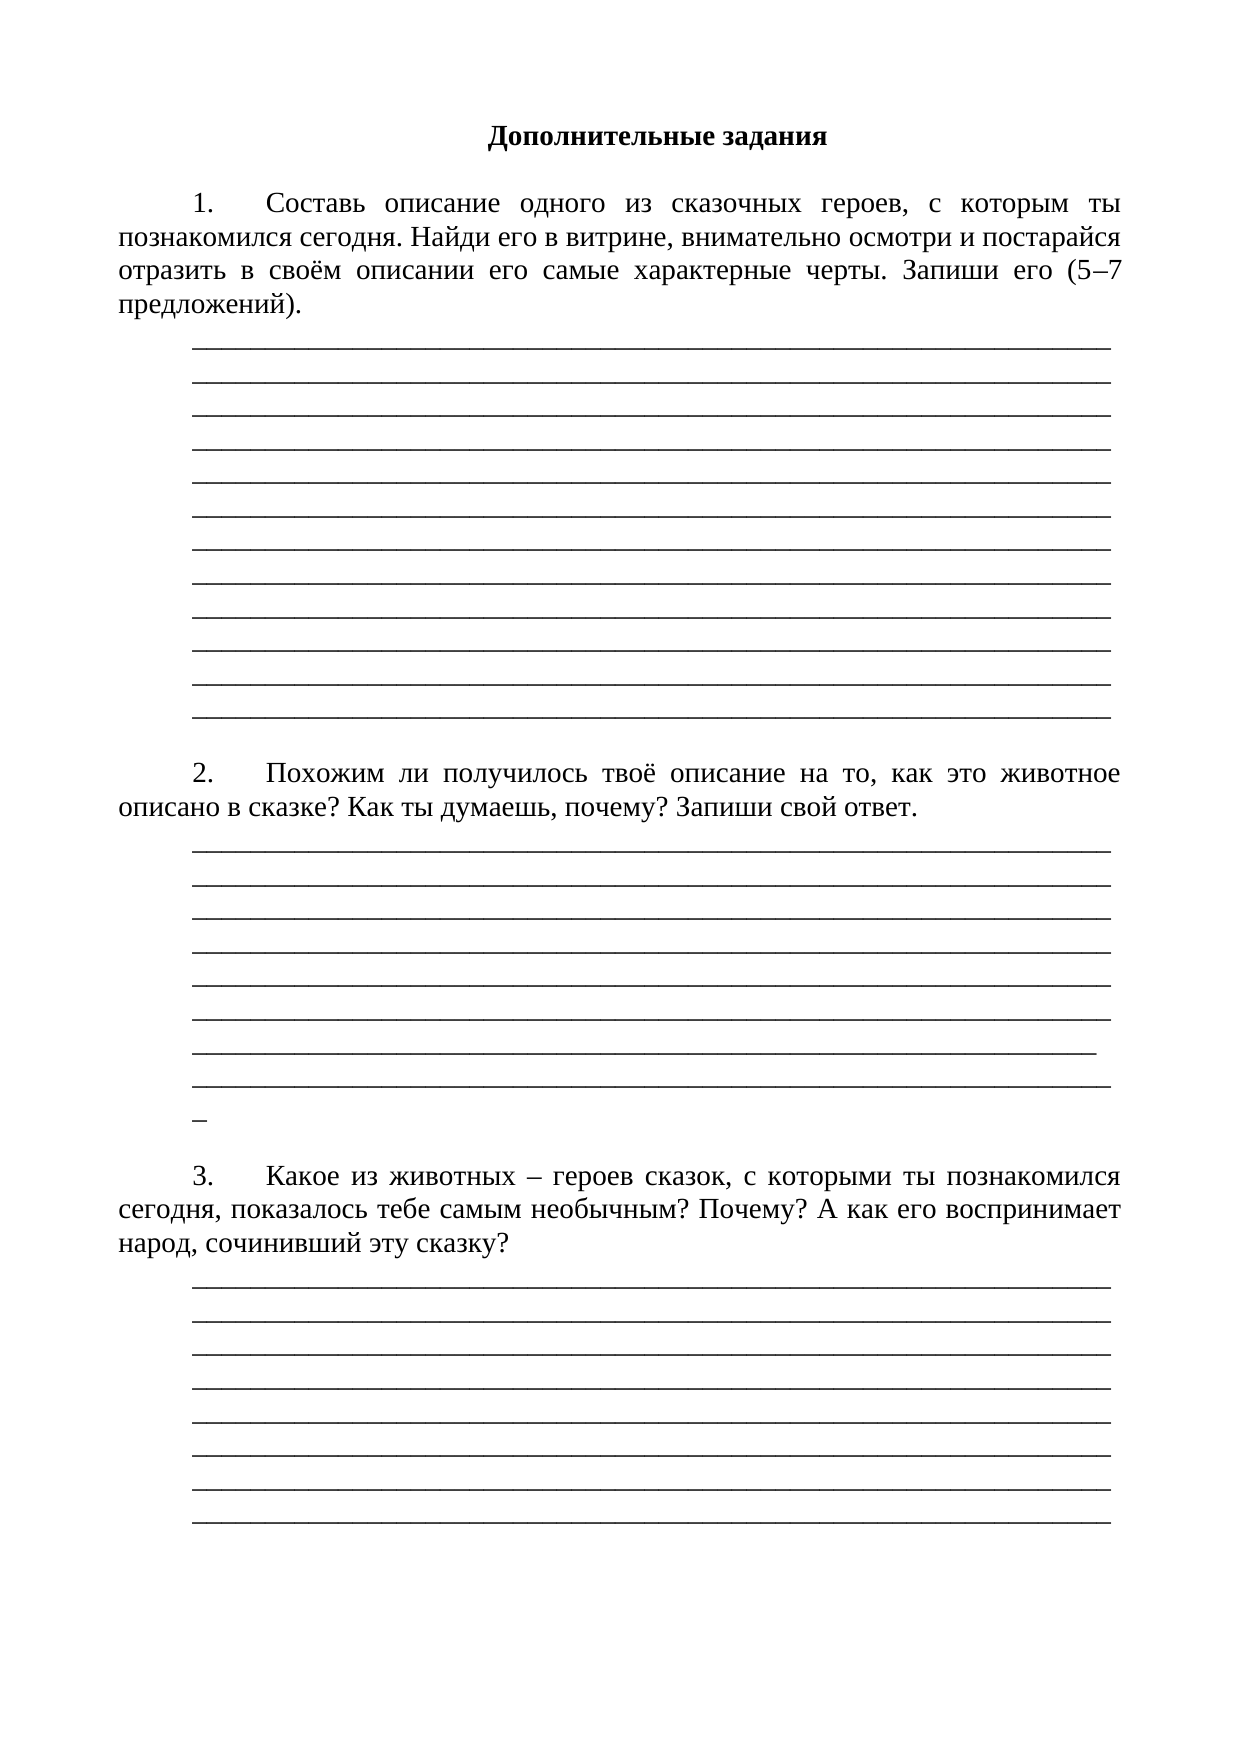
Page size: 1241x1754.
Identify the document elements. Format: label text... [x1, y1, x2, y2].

text _______________________________________________________________ [118, 521, 1122, 554]
text _______________________________________________________________ [118, 1292, 1122, 1326]
text _______________________________________________________________ [118, 1326, 1122, 1359]
text _______________________________________________________________ [118, 889, 1122, 923]
text _______________________________________________________________ [118, 990, 1122, 1024]
text _______________________________________________________________ [118, 453, 1122, 487]
text _______________________________________________________________ [118, 588, 1122, 621]
text _______________________________________________________________ [118, 655, 1122, 688]
text Дополнительные задания [118, 118, 1122, 152]
text _______________________________________________________________ [118, 420, 1122, 453]
text _______________________________________________________________ [118, 923, 1122, 957]
text _______________________________________________________________ [118, 319, 1122, 353]
list Какое из животных – героев сказок, с которыми ты познакомился сегодня, показалось тебе самым необычным? Почему? А как его воспринимает народ, сочинивший эту сказку? [118, 1158, 1122, 1258]
text _______________________________________________________________ [118, 1258, 1122, 1292]
list Составь описание одного из сказочных героев, с которым ты познакомился сегодня. Найди его в витрине, внимательно осмотри и постарайся отразить в своём описании его самые характерные черты. Запиши его (5–7 предложений). [118, 185, 1122, 319]
text _______________________________________________________________ [118, 1460, 1122, 1493]
text _______________________________________________________________ [118, 353, 1122, 386]
text _______________________________________________________________ [118, 856, 1122, 889]
list Похожим ли получилось твоё описание на то, как это животное описано в сказке? Как ты думаешь, почему? Запиши свой ответ. [118, 755, 1122, 822]
text ______________________________________________________________________________________________________________________________ [192, 1024, 1122, 1124]
text _______________________________________________________________ [118, 386, 1122, 420]
text _______________________________________________________________ [118, 1426, 1122, 1460]
text _______________________________________________________________ [118, 487, 1122, 521]
text _______________________________________________________________ [118, 1493, 1122, 1527]
text _______________________________________________________________ [118, 554, 1122, 588]
text _______________________________________________________________ [118, 688, 1122, 722]
text _______________________________________________________________ [118, 957, 1122, 990]
text _______________________________________________________________ [118, 621, 1122, 655]
text _______________________________________________________________ [118, 822, 1122, 856]
text _______________________________________________________________ [118, 1359, 1122, 1393]
text _______________________________________________________________ [118, 1393, 1122, 1426]
